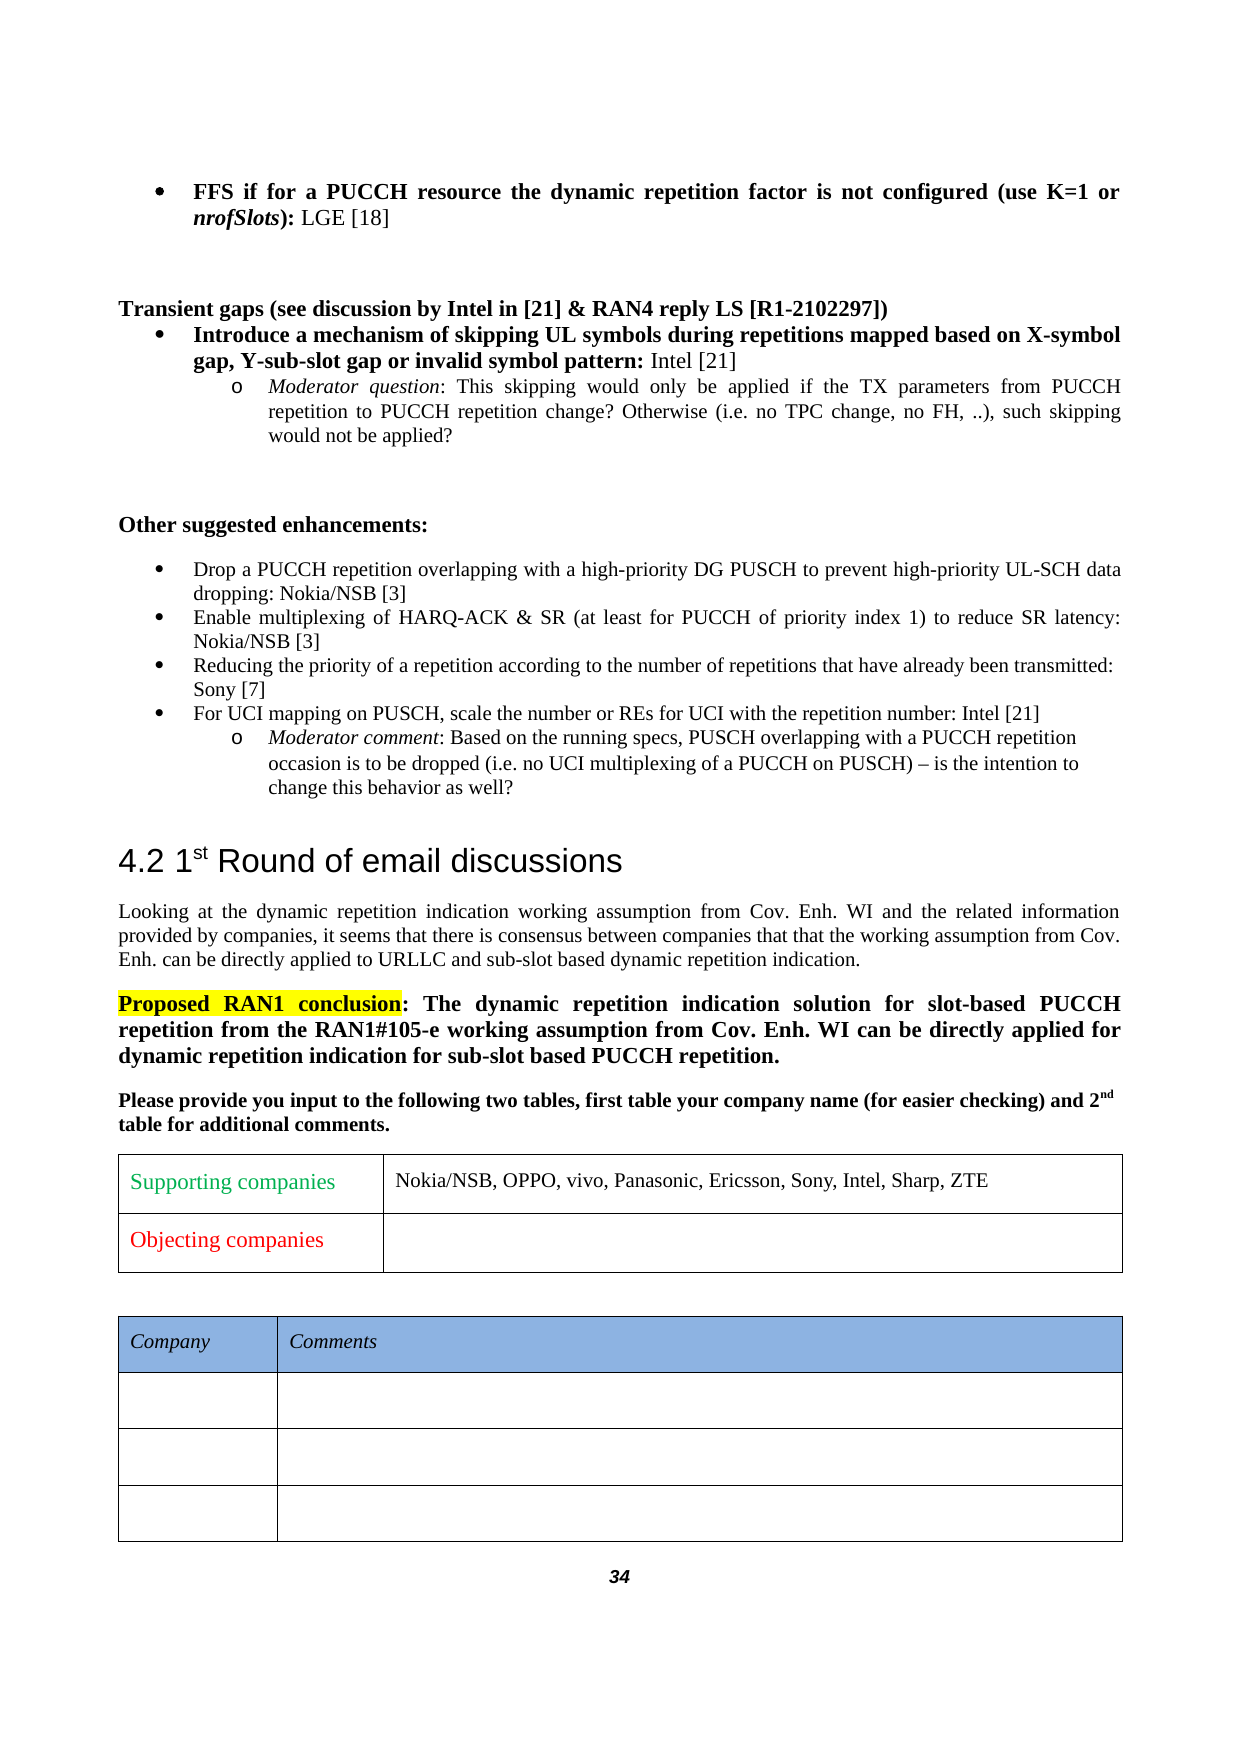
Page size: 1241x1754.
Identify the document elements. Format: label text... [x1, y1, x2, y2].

list Moderator question: This skipping would only be applied if the TX parameters from PUCCH repetition to PUCCH repetition change? Otherwise (i.e. no TPC change, no FH, ..), such skipping would not be applied? [231, 374, 1122, 447]
text Looking at the dynamic repetition indication working assumption from Cov. Enh. WI and the related information provided by companies, it seems that there is consensus between companies that that the working assumption from Cov. Enh. can be directly applied to URLLC and sub-slot based dynamic repetition indication. [118, 899, 1122, 971]
text Proposed RAN1 conclusion: The dynamic repetition indication solution for slot-based PUCCH repetition from the RAN1#105-e working assumption from Cov. Enh. WI can be directly applied for dynamic repetition indication for sub-slot based PUCCH repetition. [118, 990, 1122, 1069]
table_header Company [119, 1317, 277, 1372]
list FFS if for a PUCCH resource the dynamic repetition factor is not configured (use K=1 or nrofSlots): LGE [18] [156, 178, 1122, 231]
table_header Comments [278, 1317, 1122, 1372]
text Other suggested enhancements: [118, 511, 1122, 538]
table_cell [119, 1429, 277, 1484]
list Drop a PUCCH repetition overlapping with a high-priority DG PUSCH to prevent high-priority UL-SCH data dropping: Nokia/NSB [3] [156, 556, 1122, 604]
text Please provide you input to the following two tables, first table your company name (for easier checking) and 2nd table for additional comments. [118, 1087, 1122, 1136]
text Transient gaps (see discussion by Intel in [21] & RAN4 reply LS [R1-2102297]) [118, 294, 1122, 321]
table_cell Objecting companies [119, 1214, 383, 1272]
list 1st Round of email discussions [118, 842, 1122, 880]
table_cell [278, 1373, 1122, 1428]
list Enable multiplexing of HARQ-ACK & SR (at least for PUCCH of priority index 1) to reduce SR latency: Nokia/NSB [3] [156, 604, 1122, 653]
table_cell [278, 1429, 1122, 1484]
table_cell [384, 1214, 1122, 1272]
list For UCI mapping on PUSCH, scale the number or REs for UCI with the repetition number: Intel [21] [156, 701, 1122, 725]
table_cell [278, 1486, 1122, 1541]
list Reducing the priority of a repetition according to the number of repetitions that have already been transmitted: Sony [7] [156, 653, 1122, 701]
list Introduce a mechanism of skipping UL symbols during repetitions mapped based on X-symbol gap, Y-sub-slot gap or invalid symbol pattern: Intel [21] [156, 321, 1122, 374]
table_header Nokia/NSB, OPPO, vivo, Panasonic, Ericsson, Sony, Intel, Sharp, ZTE [384, 1155, 1122, 1213]
table_header Supporting companies [119, 1155, 383, 1213]
table_cell [119, 1486, 277, 1541]
list Moderator comment: Based on the running specs, PUSCH overlapping with a PUCCH repetition occasion is to be dropped (i.e. no UCI multiplexing of a PUCCH on PUSCH) – is the intention to change this behavior as well? [231, 725, 1122, 799]
table_cell [119, 1373, 277, 1428]
